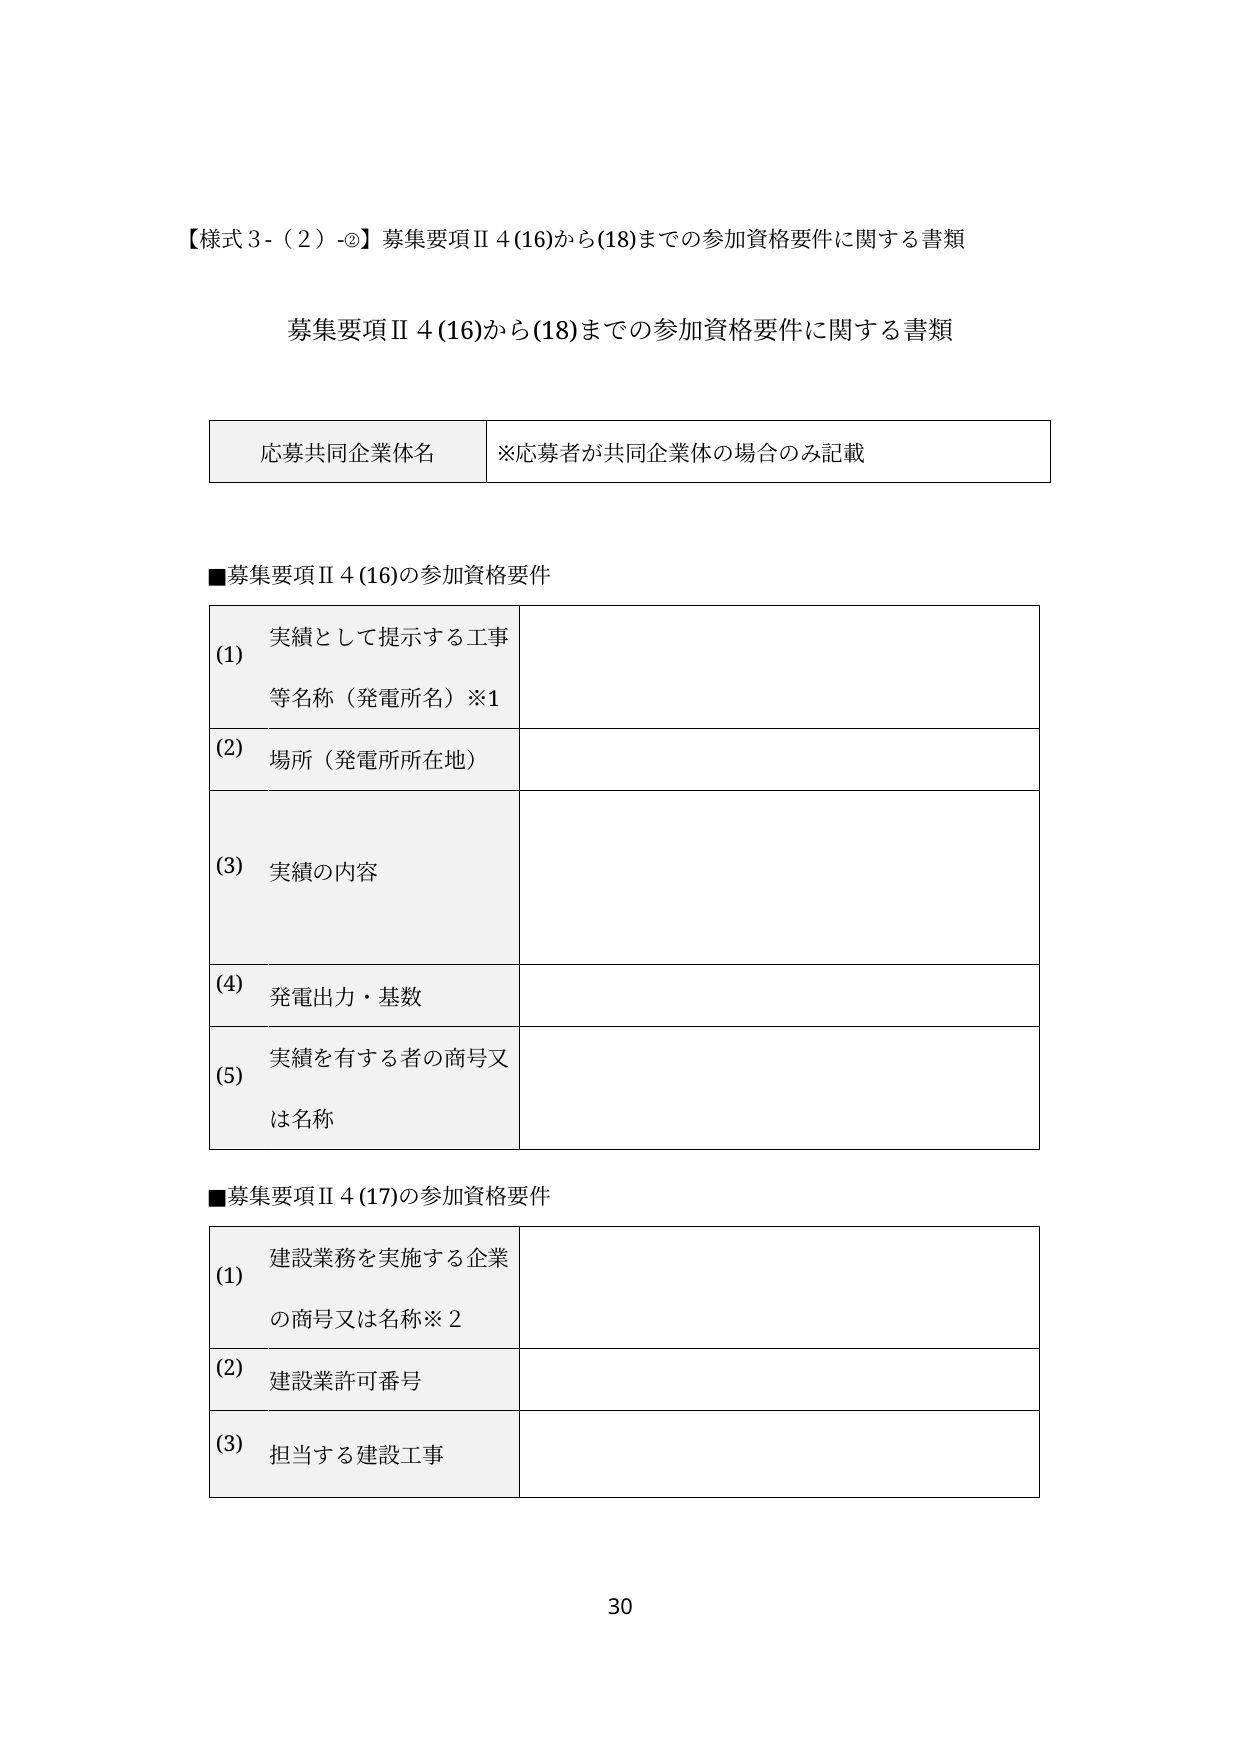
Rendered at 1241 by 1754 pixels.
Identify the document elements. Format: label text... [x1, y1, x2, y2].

table_header [210, 1227, 268, 1348]
table_header [520, 1227, 1039, 1348]
text 募集要項Ⅱ４(16)から(18)までの参加資格要件に関する書類 [177, 299, 1063, 359]
table_header 建設業務を実施する企業の商号又は名称※２ [269, 1227, 519, 1348]
text ■募集要項Ⅱ４(16)の参加資格要件 [207, 544, 1063, 605]
table_cell [520, 1411, 1039, 1497]
table_cell 発電出力・基数 [269, 965, 519, 1026]
table_header 実績として提示する工事等名称（発電所名）※1 [269, 606, 519, 728]
table_cell [210, 1027, 268, 1148]
table_cell [520, 791, 1039, 964]
table_header ※応募者が共同企業体の場合のみ記載 [487, 421, 1050, 482]
table_cell [210, 1349, 268, 1410]
table_cell 建設業許可番号 [269, 1349, 519, 1410]
table_cell 担当する建設工事 [269, 1411, 519, 1497]
table_cell [520, 965, 1039, 1026]
table_cell [210, 729, 268, 789]
table_header [520, 606, 1039, 728]
table_header 応募共同企業体名 [210, 421, 486, 482]
table_cell た [210, 1411, 268, 1497]
text ■募集要項Ⅱ４(17)の参加資格要件 [207, 1165, 1063, 1226]
table_cell [520, 729, 1039, 789]
table_cell 場所（発電所所在地） [269, 729, 519, 789]
table_cell [520, 1027, 1039, 1148]
table_cell [210, 791, 268, 964]
table_cell [210, 965, 268, 1026]
table_cell 実績を有する者の商号又は名称 [269, 1027, 519, 1148]
subtitle 【様式３-（２）-②】募集要項Ⅱ４(16)から(18)までの参加資格要件に関する書類 [177, 207, 1063, 268]
table_cell [520, 1349, 1039, 1410]
table_header [210, 606, 268, 728]
table_cell 実績の内容 [269, 791, 519, 964]
